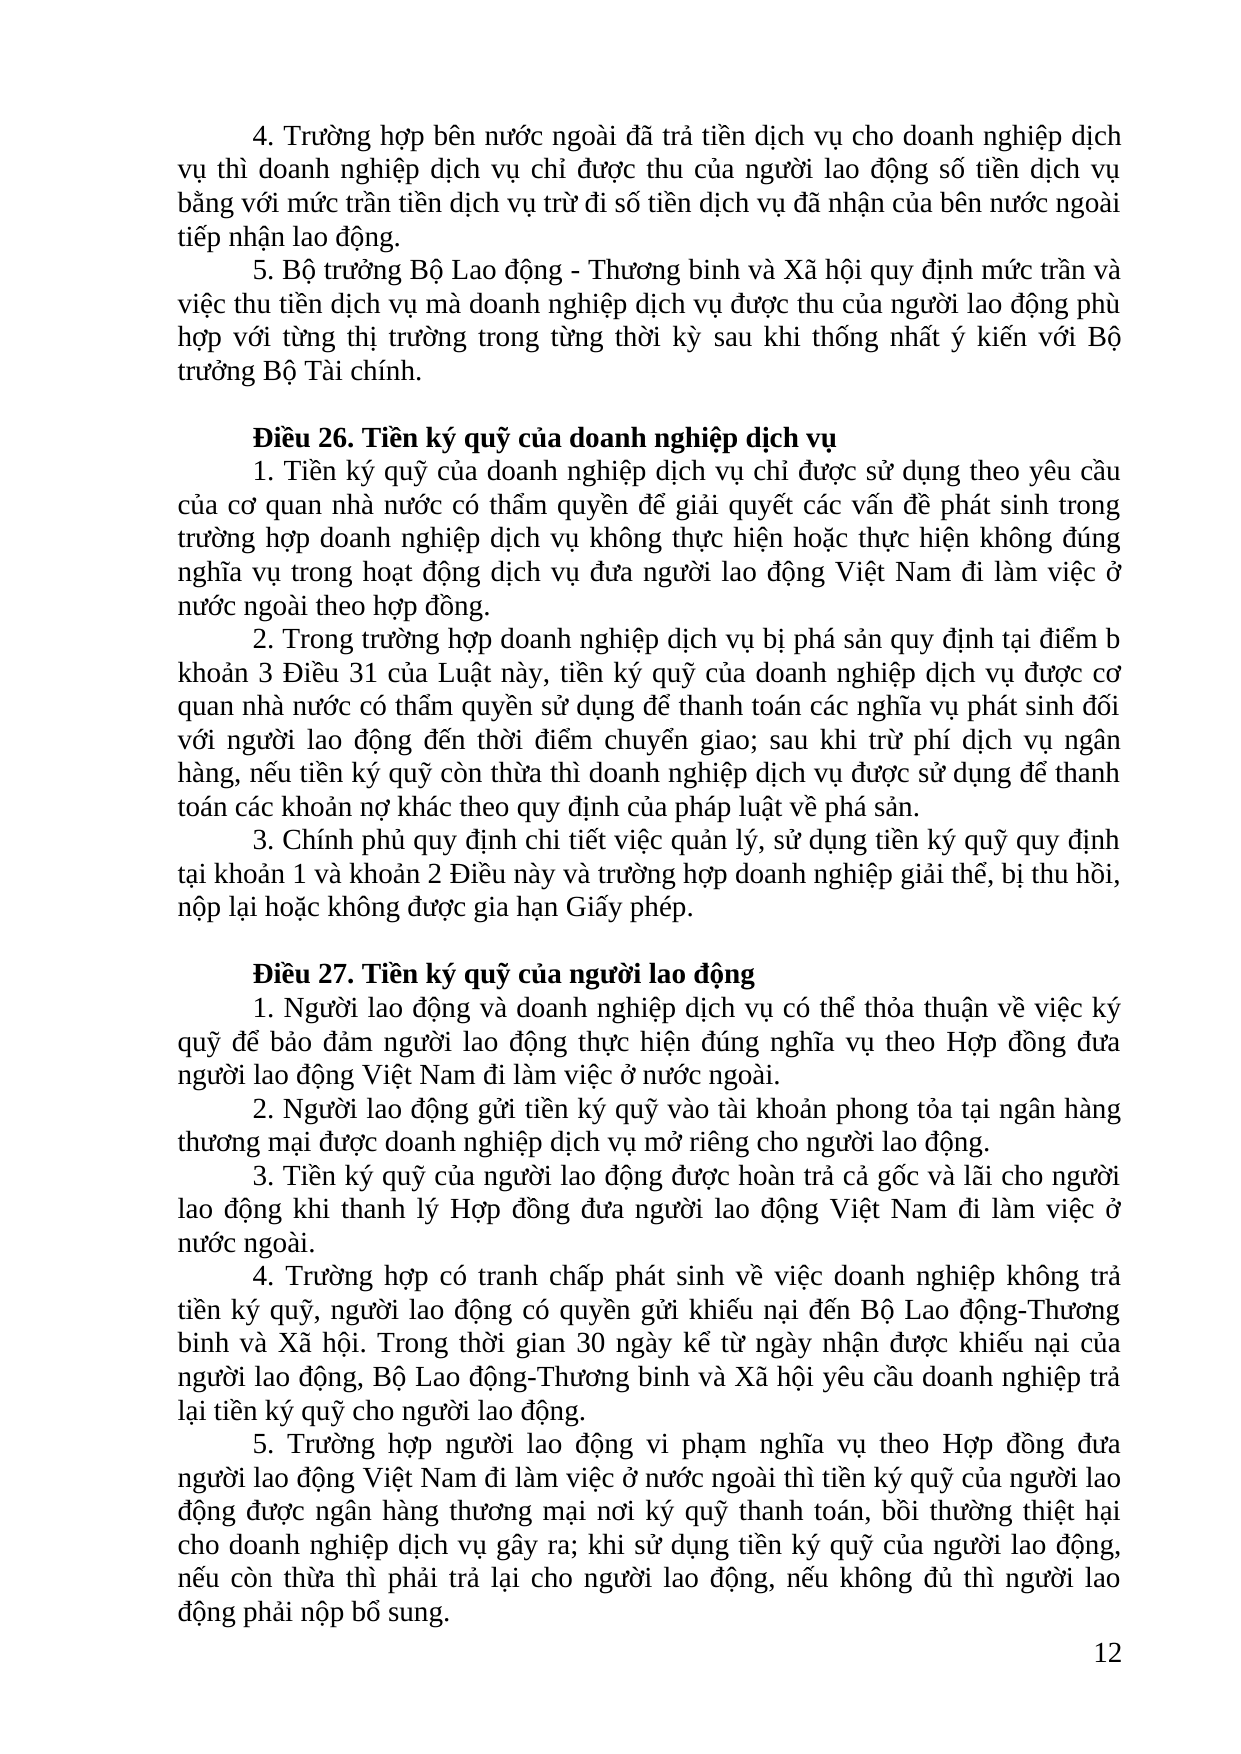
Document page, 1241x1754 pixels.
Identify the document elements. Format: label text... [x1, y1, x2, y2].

text 4. Trường hợp có tranh chấp phát sinh về việc doanh nghiệp không trả tiền ký quỹ, người lao động có quyền gửi khiếu nại đến Bộ Lao động-Thương binh và Xã hội. Trong thời gian 30 ngày kể từ ngày nhận được khiếu nại của người lao động, Bộ Lao động-Thương binh và Xã hội yêu cầu doanh nghiệp trả lại tiền ký quỹ cho người lao động. [177, 1258, 1122, 1426]
text 2. Người lao động gửi tiền ký quỹ vào tài khoản phong tỏa tại ngân hàng thương mại được doanh nghiệp dịch vụ mở riêng cho người lao động. [177, 1091, 1122, 1158]
text 5. Bộ trưởng Bộ Lao động - Thương binh và Xã hội quy định mức trần và việc thu tiền dịch vụ mà doanh nghiệp dịch vụ được thu của người lao động phù hợp với từng thị trường trong từng thời kỳ sau khi thống nhất ý kiến với Bộ trưởng Bộ Tài chính. [177, 252, 1122, 386]
text 3. Chính phủ quy định chi tiết việc quản lý, sử dụng tiền ký quỹ quy định tại khoản 1 và khoản 2 Điều này và trường hợp doanh nghiệp giải thể, bị thu hồi, nộp lại hoặc không được gia hạn Giấy phép. [177, 822, 1122, 923]
text Điều 26. Tiền ký quỹ của doanh nghiệp dịch vụ [177, 420, 1122, 453]
text 4. Trường hợp bên nước ngoài đã trả tiền dịch vụ cho doanh nghiệp dịch vụ thì doanh nghiệp dịch vụ chỉ được thu của người lao động số tiền dịch vụ bằng với mức trần tiền dịch vụ trừ đi số tiền dịch vụ đã nhận của bên nước ngoài tiếp nhận lao động. [177, 118, 1122, 252]
text 1. Người lao động và doanh nghiệp dịch vụ có thể thỏa thuận về việc ký quỹ để bảo đảm người lao động thực hiện đúng nghĩa vụ theo Hợp đồng đưa người lao động Việt Nam đi làm việc ở nước ngoài. [177, 990, 1122, 1091]
text 2. Trong trường hợp doanh nghiệp dịch vụ bị phá sản quy định tại điểm b khoản 3 Điều 31 của Luật này, tiền ký quỹ của doanh nghiệp dịch vụ được cơ quan nhà nước có thẩm quyền sử dụng để thanh toán các nghĩa vụ phát sinh đối với người lao động đến thời điểm chuyển giao; sau khi trừ phí dịch vụ ngân hàng, nếu tiền ký quỹ còn thừa thì doanh nghiệp dịch vụ được sử dụng để thanh toán các khoản nợ khác theo quy định của pháp luật về phá sản. [177, 621, 1122, 822]
text 3. Tiền ký quỹ của người lao động được hoàn trả cả gốc và lãi cho người lao động khi thanh lý Hợp đồng đưa người lao động Việt Nam đi làm việc ở nước ngoài. [177, 1158, 1122, 1258]
text Điều 27. Tiền ký quỹ của người lao động [177, 957, 1122, 990]
text 5. Trường hợp người lao động vi phạm nghĩa vụ theo Hợp đồng đưa người lao động Việt Nam đi làm việc ở nước ngoài thì tiền ký quỹ của người lao động được ngân hàng thương mại nơi ký quỹ thanh toán, bồi thường thiệt hại cho doanh nghiệp dịch vụ gây ra; khi sử dụng tiền ký quỹ của người lao động, nếu còn thừa thì phải trả lại cho người lao động, nếu không đủ thì người lao động phải nộp bổ sung. [177, 1426, 1122, 1627]
text 1. Tiền ký quỹ của doanh nghiệp dịch vụ chỉ được sử dụng theo yêu cầu của cơ quan nhà nước có thẩm quyền để giải quyết các vấn đề phát sinh trong trường hợp doanh nghiệp dịch vụ không thực hiện hoặc thực hiện không đúng nghĩa vụ trong hoạt động dịch vụ đưa người lao động Việt Nam đi làm việc ở nước ngoài theo hợp đồng. [177, 453, 1122, 621]
